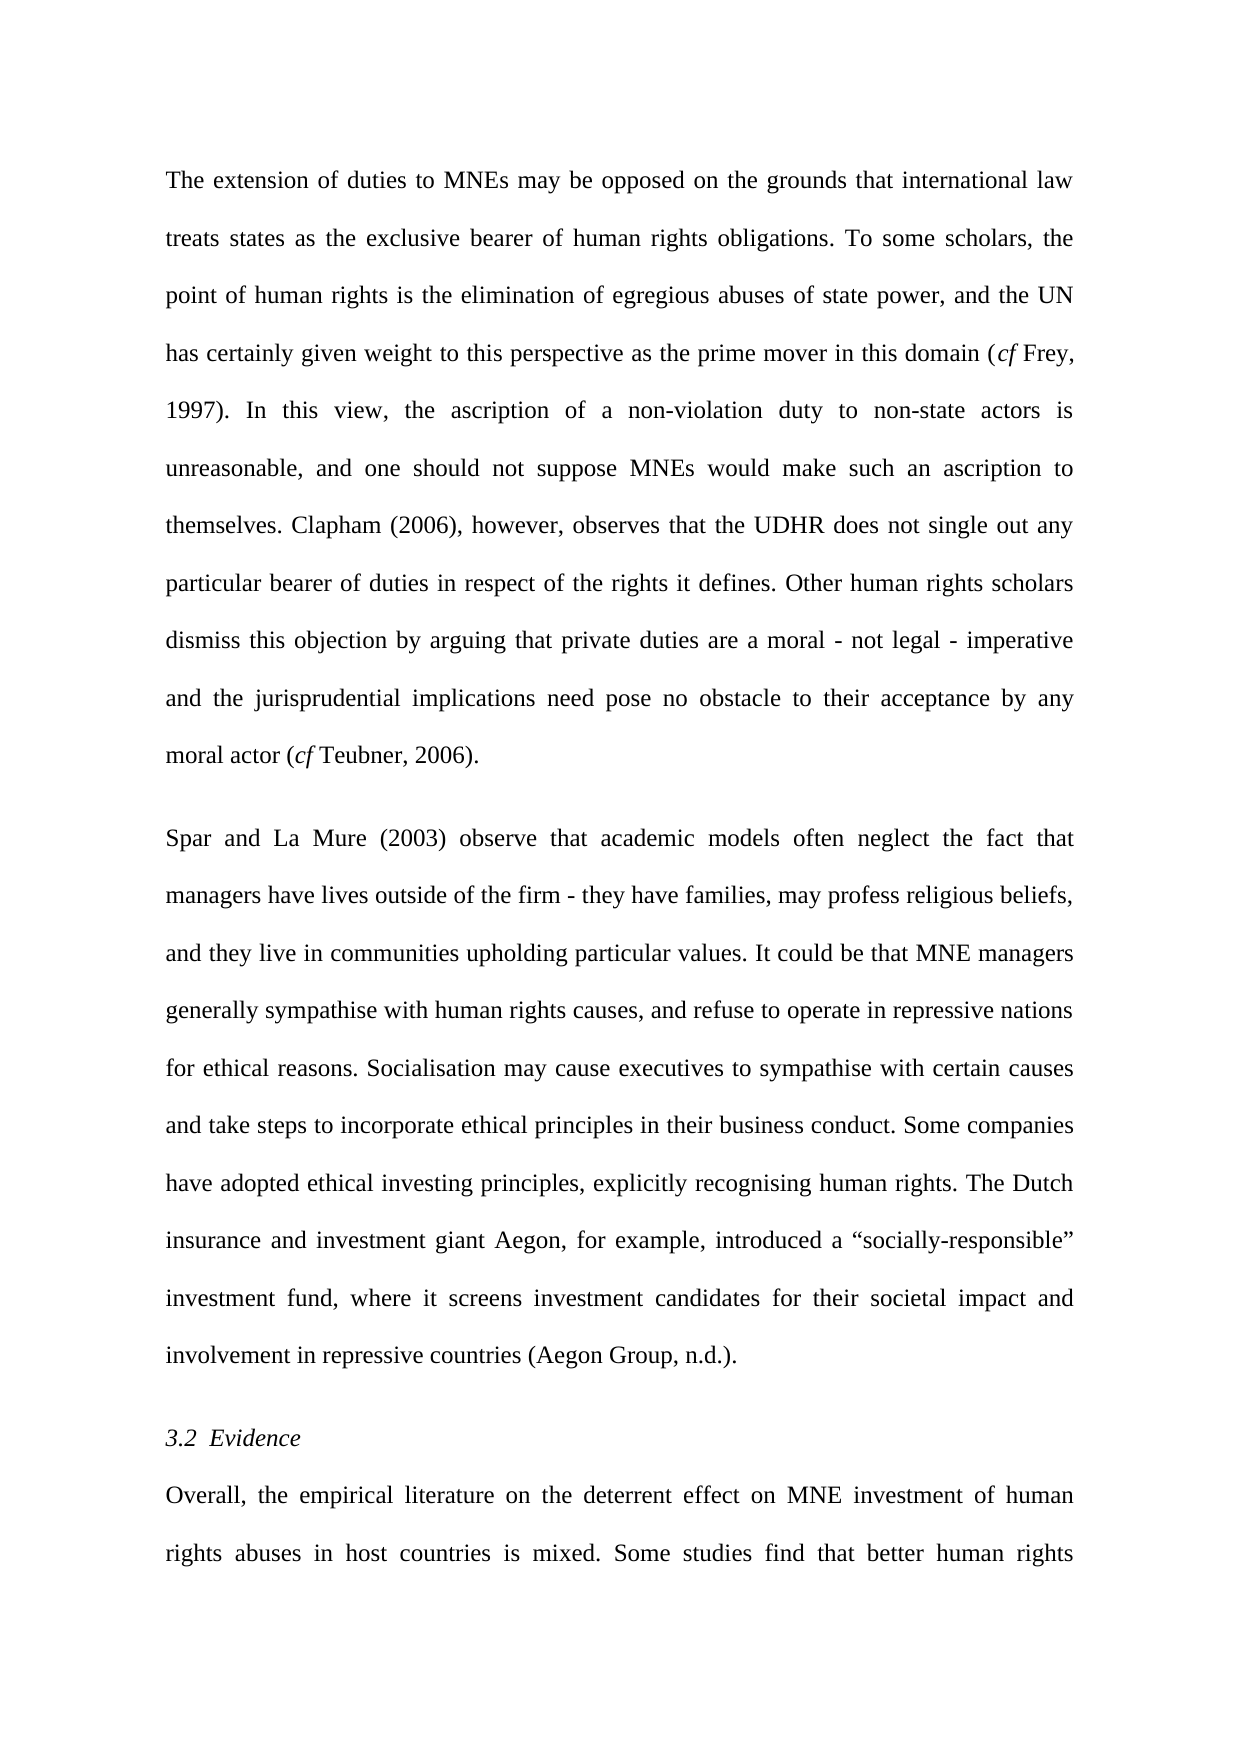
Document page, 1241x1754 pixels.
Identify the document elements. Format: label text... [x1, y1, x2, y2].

text The extension of duties to MNEs may be opposed on the grounds that international law treats states as the exclusive bearer of human rights obligations. To some scholars, the point of human rights is the elimination of egregious abuses of state power, and the UN has certainly given weight to this perspective as the prime mover in this domain (cf Frey, 1997). In this view, the ascription of a non-violation duty to non-state actors is unreasonable, and one should not suppose MNEs would make such an ascription to themselves. Clapham (2006), however, observes that the UDHR does not single out any particular bearer of duties in respect of the rights it defines. Other human rights scholars dismiss this objection by arguing that private duties are a moral - not legal - imperative and the jurisprudential implications need pose no obstacle to their acceptance by any moral actor (cf Teubner, 2006). [165, 165, 1075, 769]
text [165, 1480, 1075, 1567]
text Spar and La Mure (2003) observe that academic models often neglect the fact that managers have lives outside of the firm - they have families, may profess religious beliefs, and they live in communities upholding particular values. It could be that MNE managers generally sympathise with human rights causes, and refuse to operate in repressive nations for ethical reasons. Socialisation may cause executives to sympathise with certain causes and take steps to incorporate ethical principles in their business conduct. Some companies have adopted ethical investing principles, explicitly recognising human rights. The Dutch insurance and investment giant Aegon, for example, introduced a “socially-responsible” investment fund, where it screens investment candidates for their societal impact and involvement in repressive countries (Aegon Group, n.d.). [165, 823, 1075, 1369]
text 3.2 Evidence [165, 1423, 1075, 1452]
